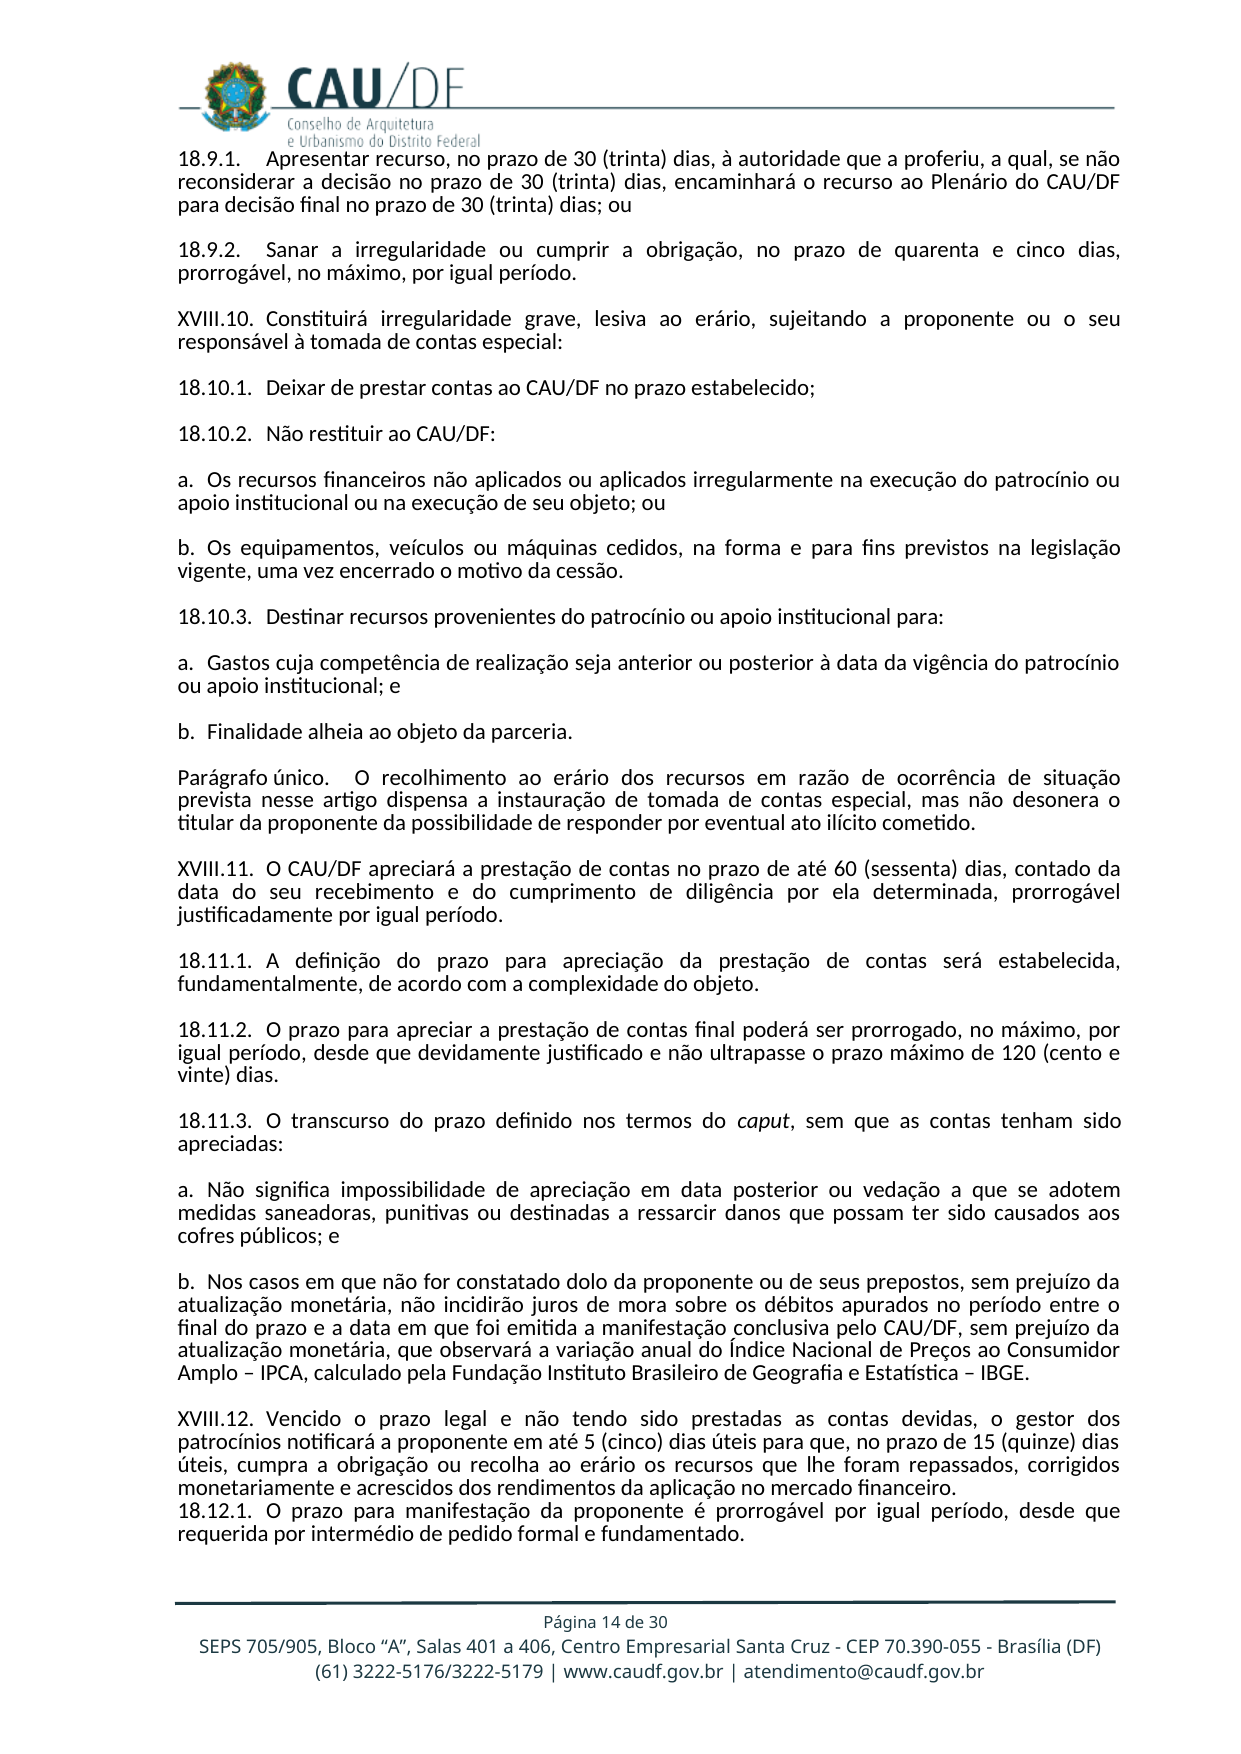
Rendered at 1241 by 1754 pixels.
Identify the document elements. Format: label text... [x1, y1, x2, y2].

list Deixar de prestar contas ao CAU/DF no prazo estabelecido; [177, 378, 1122, 401]
list Os recursos financeiros não aplicados ou aplicados irregularmente na execução do patrocínio ou apoio institucional ou na execução de seu objeto; ou [177, 470, 1122, 516]
list Gastos cuja competência de realização seja anterior ou posterior à data da vigência do patrocínio ou apoio institucional; e [177, 653, 1122, 699]
list Não significa impossibilidade de apreciação em data posterior ou vedação a que se adotem medidas saneadoras, punitivas ou destinadas a ressarcir danos que possam ter sido causados aos cofres públicos; e [177, 1180, 1122, 1249]
list Não restituir ao CAU/DF: [177, 424, 1122, 447]
list A definição do prazo para apreciação da prestação de contas será estabelecida, fundamentalmente, de acordo com a complexidade do objeto. [177, 951, 1122, 997]
list Constituirá irregularidade grave, lesiva ao erário, sujeitando a proponente ou o seu responsável à tomada de contas especial: [177, 309, 1122, 355]
list Nos casos em que não for constatado dolo da proponente ou de seus prepostos, sem prejuízo da atualização monetária, não incidirão juros de mora sobre os débitos apurados no período entre o final do prazo e a data em que foi emitida a manifestação conclusiva pelo CAU/DF, sem prejuízo da atualização monetária, que observará a variação anual do Índice Nacional de Preços ao Consumidor Amplo – IPCA, calculado pela Fundação Instituto Brasileiro de Geografia e Estatística – IBGE. [177, 1272, 1122, 1387]
list O transcurso do prazo definido nos termos do caput, sem que as contas tenham sido apreciadas: [177, 1112, 1122, 1157]
list Vencido o prazo legal e não tendo sido prestadas as contas devidas, o gestor dos patrocínios notificará a proponente em até 5 (cinco) dias úteis para que, no prazo de 15 (quinze) dias úteis, cumpra a obrigação ou recolha ao erário os recursos que lhe foram repassados, corrigidos monetariamente e acrescidos dos rendimentos da aplicação no mercado financeiro. [177, 1409, 1122, 1501]
list O CAU/DF apreciará a prestação de contas no prazo de até 60 (sessenta) dias, contado da data do seu recebimento e do cumprimento de diligência por ela determinada, prorrogável justificadamente por igual período. [177, 859, 1122, 928]
list Finalidade alheia ao objeto da parceria. [177, 722, 1122, 745]
list Destinar recursos provenientes do patrocínio ou apoio institucional para: [177, 607, 1122, 630]
list O prazo para apreciar a prestação de contas final poderá ser prorrogado, no máximo, por igual período, desde que devidamente justificado e não ultrapasse o prazo máximo de 120 (cento e vinte) dias. [177, 1020, 1122, 1089]
list O prazo para manifestação da proponente é prorrogável por igual período, desde que requerida por intermédio de pedido formal e fundamentado. [177, 1501, 1122, 1547]
list Os equipamentos, veículos ou máquinas cedidos, na forma e para fins previstos na legislação vigente, uma vez encerrado o motivo da cessão. [177, 539, 1122, 584]
list Apresentar recurso, no prazo de 30 (trinta) dias, à autoridade que a proferiu, a qual, se não reconsiderar a decisão no prazo de 30 (trinta) dias, encaminhará o recurso ao Plenário do CAU/DF para decisão final no prazo de 30 (trinta) dias; ou [177, 149, 1122, 218]
list Sanar a irregularidade ou cumprir a obrigação, no prazo de quarenta e cinco dias, prorrogável, no máximo, por igual período. [177, 241, 1122, 287]
text Parágrafo único. O recolhimento ao erário dos recursos em razão de ocorrência de situação prevista nesse artigo dispensa a instauração de tomada de contas especial, mas não desonera o titular da proponente da possibilidade de responder por eventual ato ilícito cometido. [177, 768, 1122, 837]
